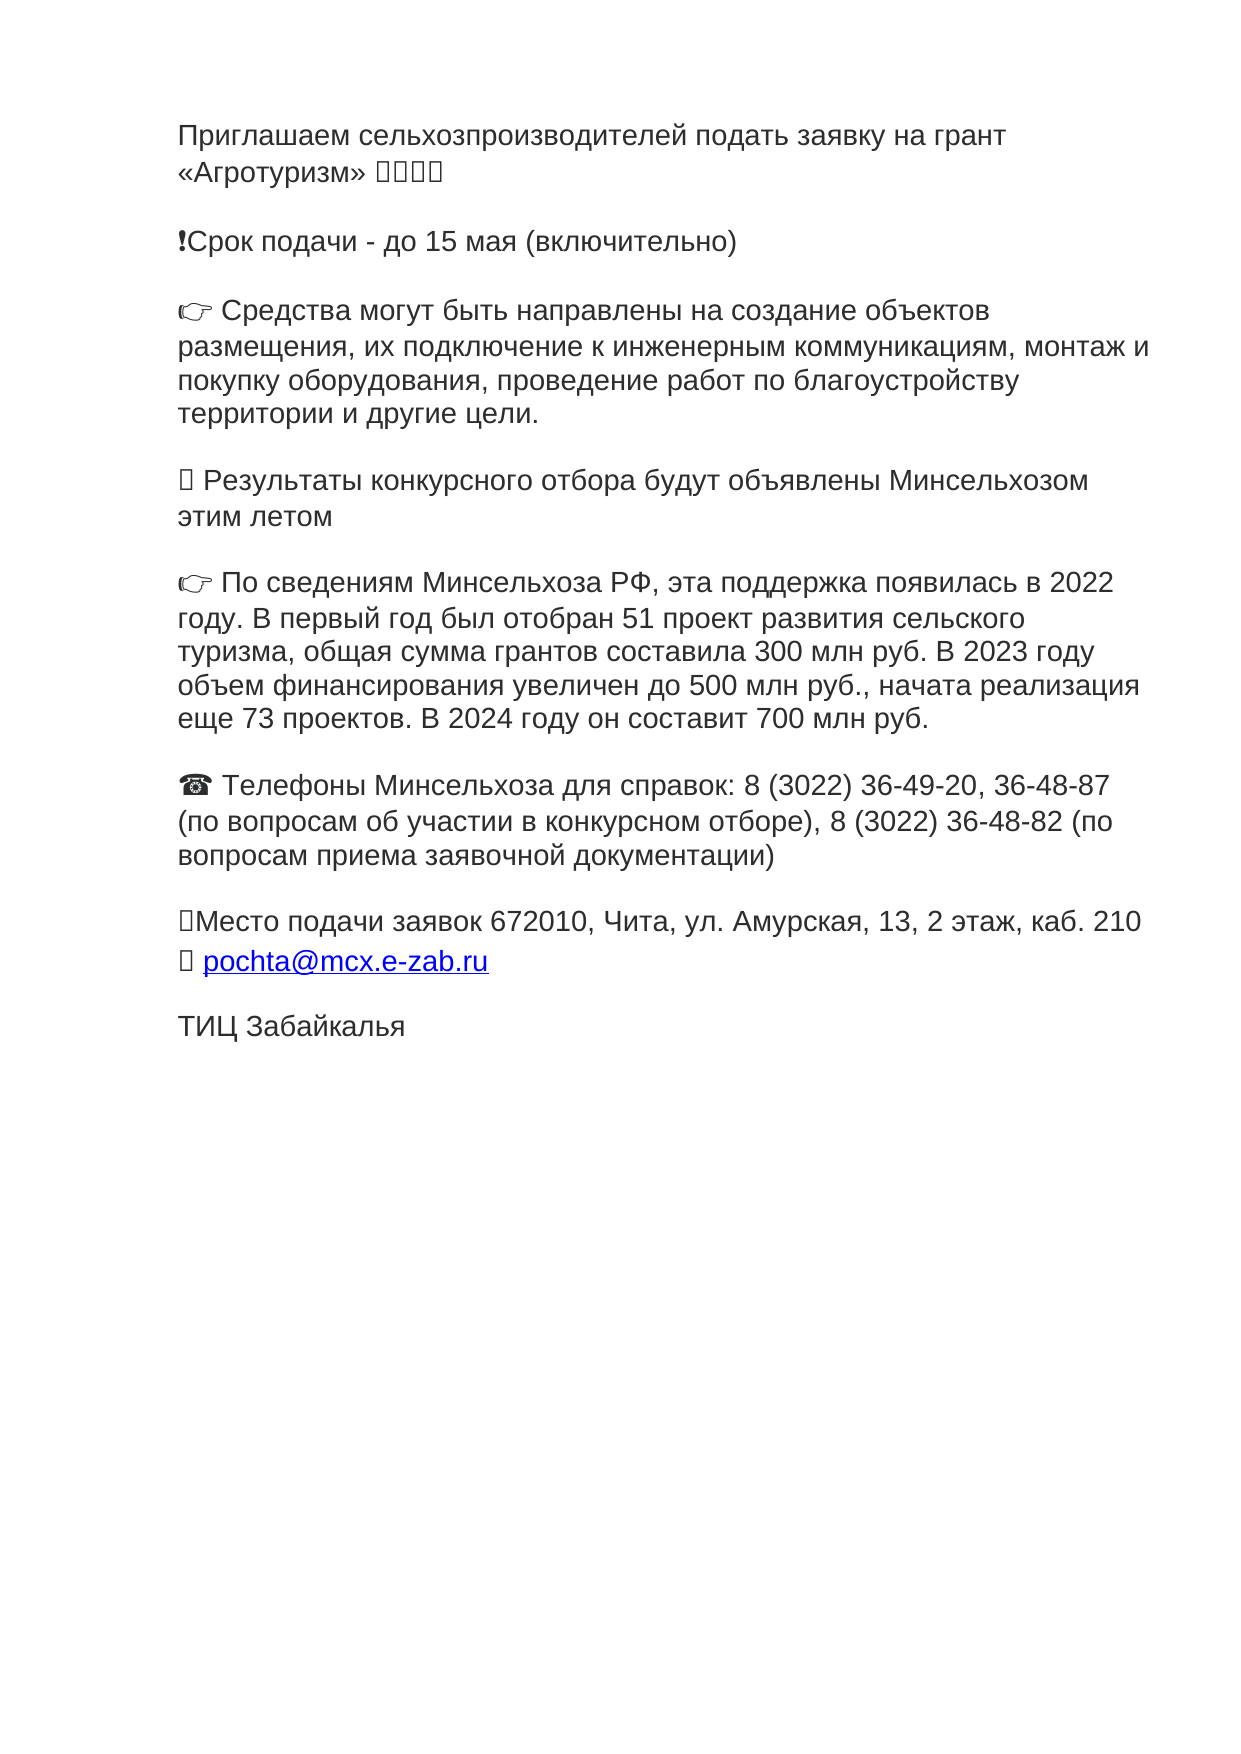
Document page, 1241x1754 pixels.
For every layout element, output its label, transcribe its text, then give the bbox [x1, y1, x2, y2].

text ТИЦ Забайкалья [177, 1009, 1152, 1042]
text ❗️Срок подачи - до 15 мая (включительно) [177, 221, 1152, 260]
text 👉🏻 Средства могут быть направлены на создание объектов размещения, их подключение к инженерным коммуникациям, монтаж и покупку оборудования, проведение работ по благоустройству территории и другие цели. [177, 289, 1152, 430]
text 👉🏻 По сведениям Минсельхоза РФ, эта поддержка появилась в 2022 году. В первый год был отобран 51 проект развития сельского туризма, общая сумма грантов составила 300 млн руб. В 2023 году объем финансирования увеличен до 500 млн руб., начата реализация еще 73 проектов. В 2024 году он составит 700 млн руб. [177, 561, 1152, 735]
text Приглашаем сельхозпроизводителей подать заявку на грант «Агротуризм» 👩🌾🌾🚜 [177, 118, 1152, 191]
text ☎️ Телефоны Минсельхоза для справок: 8 (3022) 36-49-20, 36-48-87 (по вопросам об участии в конкурсном отборе), 8 (3022) 36-48-82 (по вопросам приема заявочной документации) [177, 764, 1152, 871]
text 📍Место подачи заявок 672010, Чита, ул. Амурская, 13, 2 этаж, каб. 210 📧 pochta@mcx.e-zab.ru [177, 900, 1152, 979]
text ✅ Результаты конкурсного отбора будут объявлены Минсельхозом этим летом [177, 459, 1152, 532]
